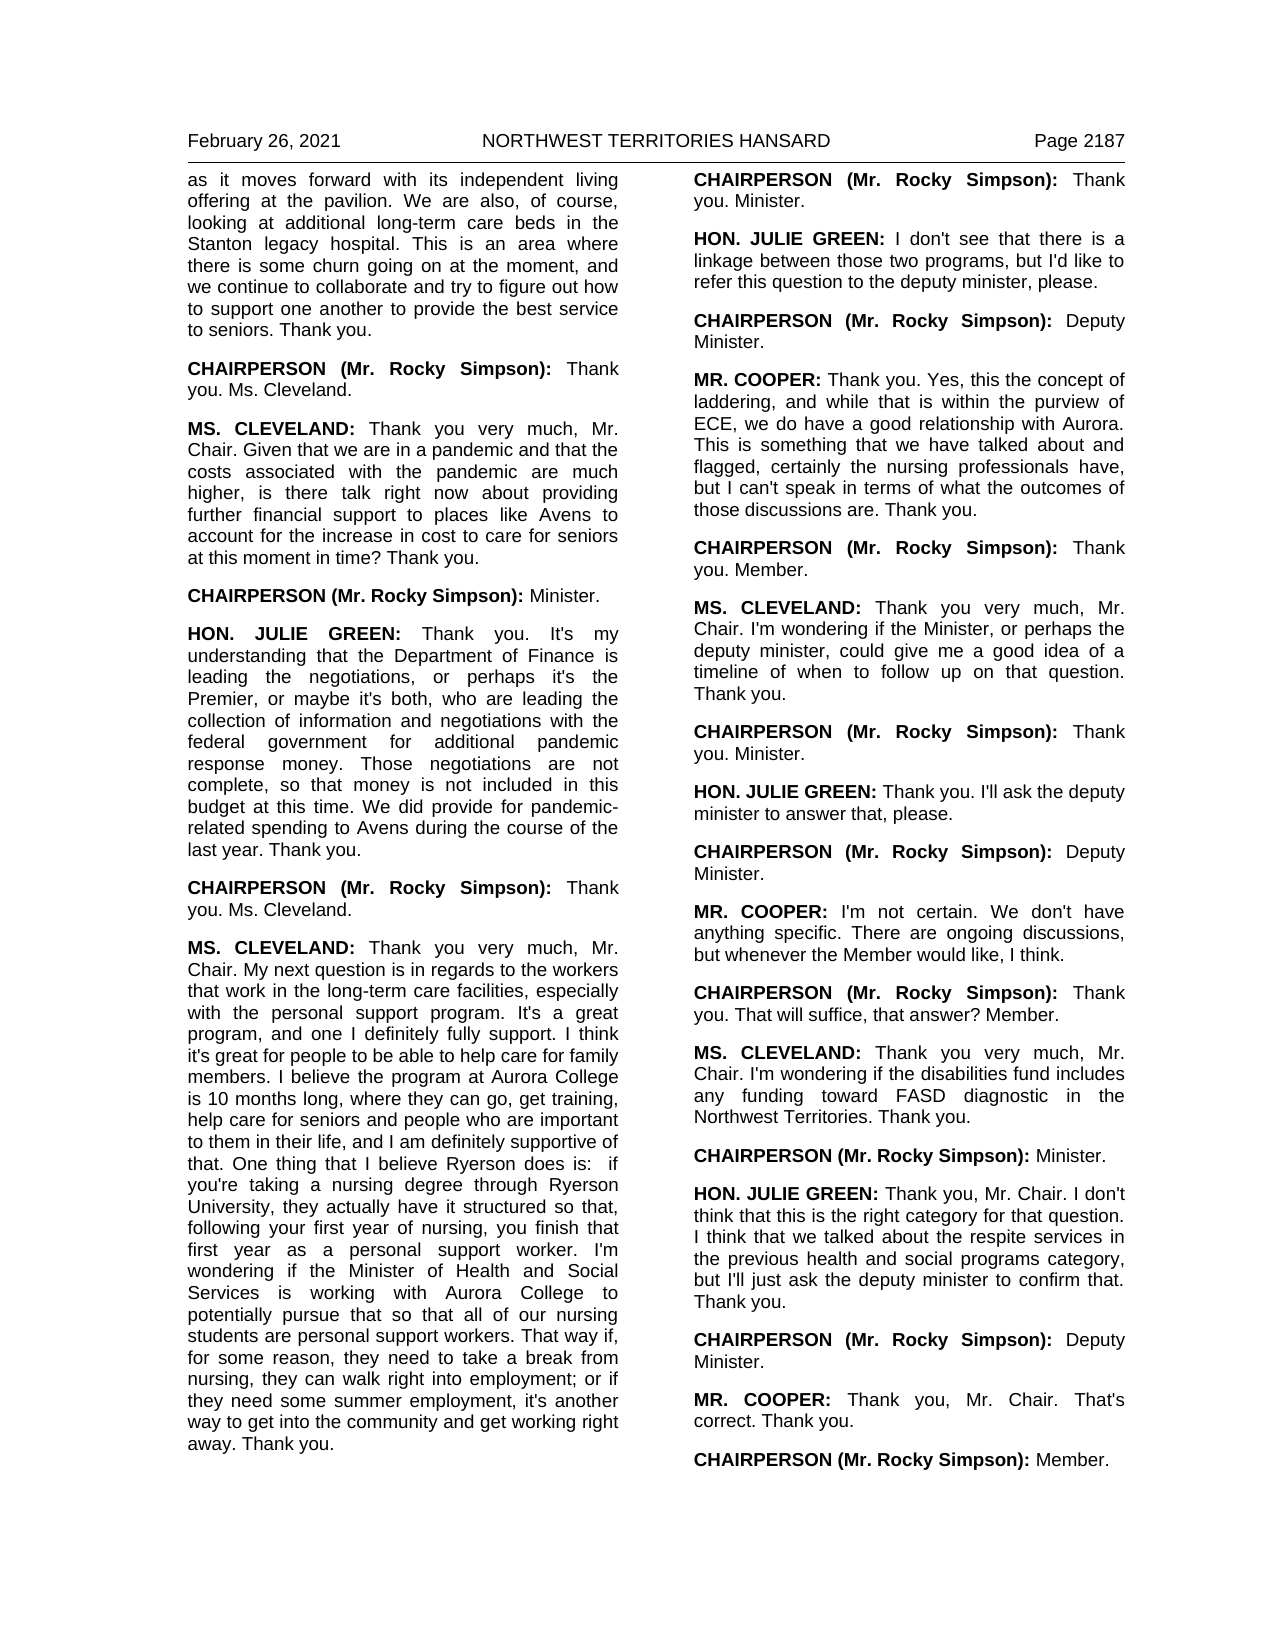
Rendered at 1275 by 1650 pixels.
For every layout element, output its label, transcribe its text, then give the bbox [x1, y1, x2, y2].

text CHAIRPERSON (Mr. Rocky Simpson): Deputy Minister. [694, 841, 1125, 884]
text CHAIRPERSON (Mr. Rocky Simpson): Thank you. Member. [694, 537, 1125, 580]
text CHAIRPERSON (Mr. Rocky Simpson): Minister. [694, 1144, 1125, 1166]
text CHAIRPERSON (Mr. Rocky Simpson): Thank you. That will suffice, that answer? Member. [694, 982, 1125, 1025]
text CHAIRPERSON (Mr. Rocky Simpson): Member. [694, 1448, 1125, 1470]
text HON. JULIE GREEN: Thank you, Mr. Chair. I don't think that this is the right category for that question. I think that we talked about the respite services in the previous health and social programs category, but I'll just ask the deputy minister to confirm that. Thank you. [694, 1183, 1125, 1312]
text HON. JULIE GREEN: Thank you. It's my understanding that the Department of Finance is leading the negotiations, or perhaps it's the Premier, or maybe it's both, who are leading the collection of information and negotiations with the federal government for additional pandemic response money. Those negotiations are not complete, so that money is not included in this budget at this time. We did provide for pandemic-related spending to Avens during the course of the last year. Thank you. [187, 623, 619, 860]
text MS. CLEVELAND: Thank you very much, Mr. Chair. I'm wondering if the Minister, or perhaps the deputy minister, could give me a good idea of a timeline of when to follow up on that question. Thank you. [694, 597, 1125, 704]
text CHAIRPERSON (Mr. Rocky Simpson): Thank you. Ms. Cleveland. [187, 357, 619, 401]
text HON. JULIE GREEN: I don't see that there is a linkage between those two programs, but I'd like to refer this question to the deputy minister, please. [694, 228, 1125, 293]
text CHAIRPERSON (Mr. Rocky Simpson): Minister. [187, 585, 619, 606]
text MS. CLEVELAND: Thank you very much, Mr. Chair. My next question is in regards to the workers that work in the long-term care facilities, especially with the personal support program. It's a great program, and one I definitely fully support. I think it's great for people to be able to help care for family members. I believe the program at Aurora College is 10 months long, where they can go, get training, help care for seniors and people who are important to them in their life, and I am definitely supportive of that. One thing that I believe Ryerson does is: if you're taking a nursing degree through Ryerson University, they actually have it structured so that, following your first year of nursing, you finish that first year as a personal support worker. I'm wondering if the Minister of Health and Social Services is working with Aurora College to potentially pursue that so that all of our nursing students are personal support workers. That way if, for some reason, they need to take a break from nursing, they can walk right into employment; or if they need some summer employment, it's another way to get into the community and get working right away. Thank you. [187, 937, 619, 1454]
text CHAIRPERSON (Mr. Rocky Simpson): Deputy Minister. [694, 1329, 1125, 1372]
text MR. COOPER: Thank you, Mr. Chair. That's correct. Thank you. [694, 1389, 1125, 1432]
text MS. CLEVELAND: Thank you very much, Mr. Chair. I'm wondering if the disabilities fund includes any funding toward FASD diagnostic in the Northwest Territories. Thank you. [694, 1042, 1125, 1128]
text MR. COOPER: Thank you. Yes, this the concept of laddering, and while that is within the purview of ECE, we do have a good relationship with Aurora. This is something that we have talked about and flagged, certainly the nursing professionals have, but I can't speak in terms of what the outcomes of those discussions are. Thank you. [694, 369, 1125, 520]
text CHAIRPERSON (Mr. Rocky Simpson): Thank you. Ms. Cleveland. [187, 877, 619, 920]
text MR. COOPER: I'm not certain. We don't have anything specific. There are ongoing discussions, but whenever the Member would like, I think. [694, 901, 1125, 965]
text HON. JULIE GREEN: Thank you. I'll ask the deputy minister to answer that, please. [694, 781, 1125, 824]
text CHAIRPERSON (Mr. Rocky Simpson): Thank you. Minister. [694, 168, 1125, 211]
text CHAIRPERSON (Mr. Rocky Simpson): Thank you. Minister. [694, 721, 1125, 764]
text CHAIRPERSON (Mr. Rocky Simpson): Deputy Minister. [694, 309, 1125, 353]
text MS. CLEVELAND: Thank you very much, Mr. Chair. Given that we are in a pandemic and that the costs associated with the pandemic are much higher, is there talk right now about providing further financial support to places like Avens to account for the increase in cost to care for seniors at this moment in time? Thank you. [187, 417, 619, 568]
